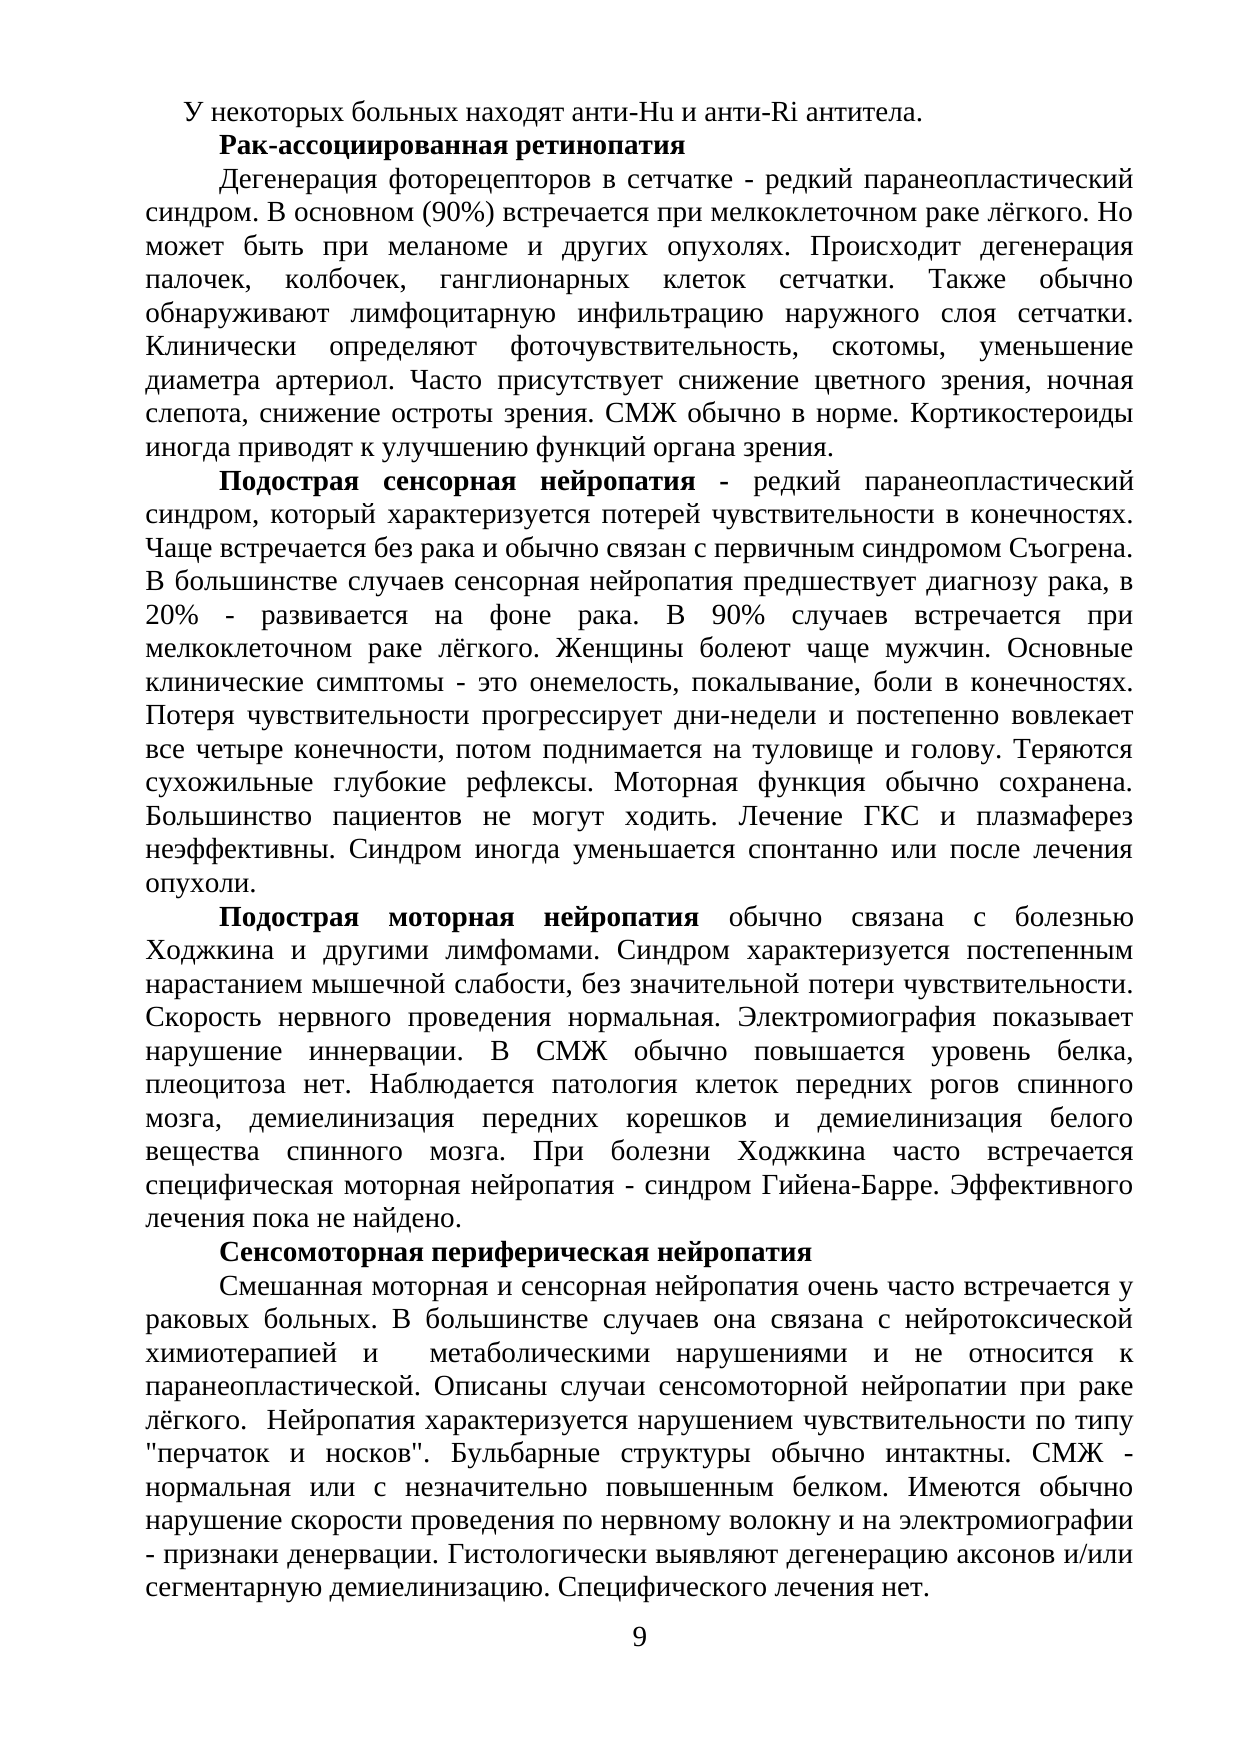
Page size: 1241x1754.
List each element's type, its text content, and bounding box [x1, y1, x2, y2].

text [183, 94, 1134, 127]
text Смешанная моторная и сенсорная нейропатия очень часто встречается у раковых больных. В большинстве случаев она связана с нейротоксической химиотерапией и метаболическими нарушениями и не относится к паранеопластической. Описаны случаи сенсомоторной нейропатии при раке лёгкого. Нейропатия характеризуется нарушением чувствительности по типу "перчаток и носков". Бульбарные структуры обычно интактны. СМЖ - нормальная или с незначительно повышенным белком. Имеются обычно нарушение скорости проведения по нервному волокну и на электромиографии - признаки денервации. Гистологически выявляют дегенерацию аксонов и/или сегментарную демиелинизацию. Специфического лечения нет. [145, 1268, 1134, 1603]
text Подострая моторная нейропатия обычно связана с болезнью Ходжкина и другими лимфомами. Синдром характеризуется постепенным нарастанием мышечной слабости, без значительной потери чувствительности. Скорость нервного проведения нормальная. Электромиография показывает нарушение иннервации. В СМЖ обычно повышается уровень белка, плеоцитоза нет. Наблюдается патология клеток передних рогов спинного мозга, демиелинизация передних корешков и демиелинизация белого вещества спинного мозга. При болезни Ходжкина часто встречается специфическая моторная нейропатия - синдром Гийена-Барре. Эффективного лечения пока не найдено. [145, 899, 1134, 1234]
text Дегенерация фоторецепторов в сетчатке - редкий паранеопластический синдром. В основном (90%) встречается при мелкоклеточном раке лёгкого. Но может быть при меланоме и других опухолях. Происходит дегенерация палочек, колбочек, ганглионарных клеток сетчатки. Также обычно обнаруживают лимфоцитарную инфильтрацию наружного слоя сетчатки. Клинически определяют фоточувствительность, скотомы, уменьшение диаметра артериол. Часто присутствует снижение цветного зрения, ночная слепота, снижение остроты зрения. СМЖ обычно в норме. Кортикостероиды иногда приводят к улучшению функций органа зрения. [145, 161, 1134, 463]
text Сенсомоторная периферическая нейропатия [145, 1234, 1134, 1268]
text Рак-ассоциированная ретинопатия [145, 127, 1134, 161]
text Подострая сенсорная нейропатия - редкий паранеопластический синдром, который характеризуется потерей чувствительности в конечностях. Чаще встречается без рака и обычно связан с первичным синдромом Съогрена. В большинстве случаев сенсорная нейропатия предшествует диагнозу рака, в 20% - развивается на фоне рака. В 90% случаев встречается при мелкоклеточном раке лёгкого. Женщины болеют чаще мужчин. Основные клинические симптомы - это онемелость, покалывание, боли в конечностях. Потеря чувствительности прогрессирует дни-недели и постепенно вовлекает все четыре конечности, потом поднимается на туловище и голову. Теряются сухожильные глубокие рефлексы. Моторная функция обычно сохранена. Большинство пациентов не могут ходить. Лечение ГКС и плазмаферез неэффективны. Синдром иногда уменьшается спонтанно или после лечения опухоли. [145, 463, 1134, 899]
